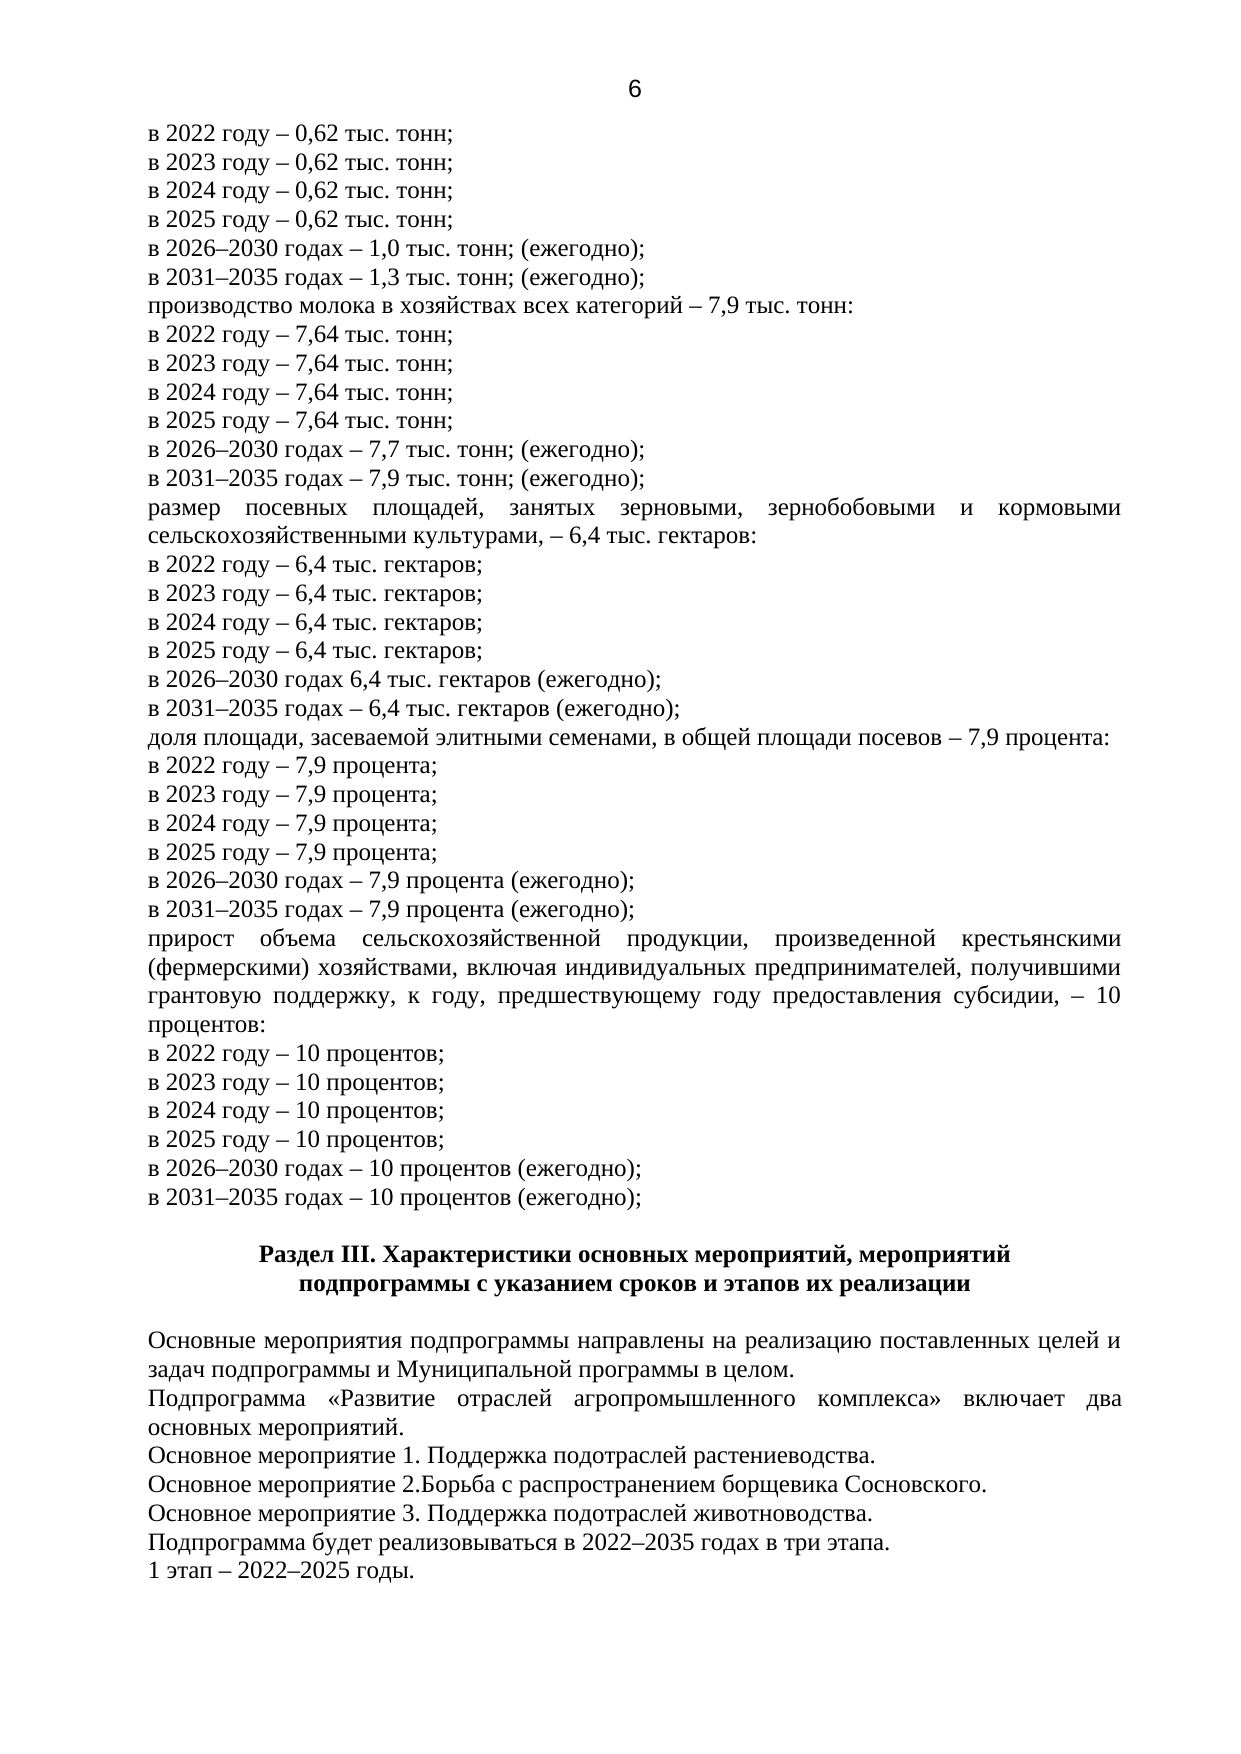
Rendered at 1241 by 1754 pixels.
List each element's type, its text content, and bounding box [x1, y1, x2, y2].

text Подпрограмма «Развитие отраслей агропромышленного комплекса» включает два основных мероприятий. [148, 1383, 1122, 1441]
text в 2022 году – 7,64 тыс. тонн; [148, 319, 1122, 348]
text в 2031–2035 годах – 7,9 тыс. тонн; (ежегодно); [148, 463, 1122, 492]
text в 2023 году – 10 процентов; [148, 1067, 1122, 1096]
text размер посевных площадей, занятых зерновыми, зернобобовыми и кормовыми сельскохозяйственными культурами, – 6,4 тыс. гектаров: [148, 492, 1122, 549]
text в 2025 году – 7,9 процента; [148, 837, 1122, 866]
text в 2026–2030 годах 6,4 тыс. гектаров (ежегодно); [148, 664, 1122, 693]
text в 2026–2030 годах – 1,0 тыс. тонн; (ежегодно); [148, 233, 1122, 262]
text Основное мероприятие 2.Борьба с распространением борщевика Сосновского. [148, 1469, 1122, 1498]
text в 2026–2030 годах – 7,9 процента (ежегодно); [148, 866, 1122, 894]
text Основные мероприятия подпрограммы направлены на реализацию поставленных целей и задач подпрограммы и Муниципальной программы в целом. [148, 1326, 1122, 1383]
text в 2031–2035 годах – 10 процентов (ежегодно); [148, 1182, 1122, 1211]
text в 2025 году – 7,64 тыс. тонн; [148, 406, 1122, 434]
text в 2025 году – 0,62 тыс. тонн; [148, 204, 1122, 233]
text 1 этап – 2022–2025 годы. [148, 1556, 1122, 1584]
text в 2024 году – 10 процентов; [148, 1096, 1122, 1124]
text в 2022 году – 7,9 процента; [148, 751, 1122, 779]
text в 2022 году – 6,4 тыс. гектаров; [148, 549, 1122, 578]
text подпрограммы с указанием сроков и этапов их реализации [148, 1268, 1122, 1297]
text в 2025 году – 6,4 тыс. гектаров; [148, 636, 1122, 664]
text в 2023 году – 7,9 процента; [148, 779, 1122, 808]
text в 2026–2030 годах – 7,7 тыс. тонн; (ежегодно); [148, 434, 1122, 463]
text в 2031–2035 годах – 6,4 тыс. гектаров (ежегодно); [148, 693, 1122, 722]
text доля площади, засеваемой элитными семенами, в общей площади посевов – 7,9 процента: [148, 722, 1122, 751]
text в 2026–2030 годах – 10 процентов (ежегодно); [148, 1153, 1122, 1182]
text в 2023 году – 7,64 тыс. тонн; [148, 348, 1122, 377]
text в 2031–2035 годах – 7,9 процента (ежегодно); [148, 894, 1122, 923]
text в 2023 году – 6,4 тыс. гектаров; [148, 578, 1122, 607]
text в 2023 году – 0,62 тыс. тонн; [148, 147, 1122, 176]
text прирост объема сельскохозяйственной продукции, произведенной крестьянскими (фермерскими) хозяйствами, включая индивидуальных предпринимателей, получившими грантовую поддержку, к году, предшествующему году предоставления субсидии, – 10 процентов: [148, 923, 1122, 1038]
text Раздел III. Характеристики основных мероприятий, мероприятий [148, 1239, 1122, 1268]
text в 2025 году – 10 процентов; [148, 1124, 1122, 1153]
text в 2024 году – 7,64 тыс. тонн; [148, 377, 1122, 406]
text в 2024 году – 7,9 процента; [148, 808, 1122, 837]
text в 2024 году – 6,4 тыс. гектаров; [148, 607, 1122, 636]
text Основное мероприятие 3. Поддержка подотраслей животноводства. [148, 1498, 1122, 1527]
text в 2022 году – 0,62 тыс. тонн; [148, 118, 1122, 147]
text Подпрограмма будет реализовываться в 2022–2035 годах в три этапа. [148, 1527, 1122, 1556]
text Основное мероприятие 1. Поддержка подотраслей растениеводства. [148, 1441, 1122, 1469]
text в 2024 году – 0,62 тыс. тонн; [148, 176, 1122, 204]
text в 2022 году – 10 процентов; [148, 1038, 1122, 1067]
text в 2031–2035 годах – 1,3 тыс. тонн; (ежегодно); [148, 262, 1122, 291]
text производство молока в хозяйствах всех категорий – 7,9 тыс. тонн: [148, 291, 1122, 319]
